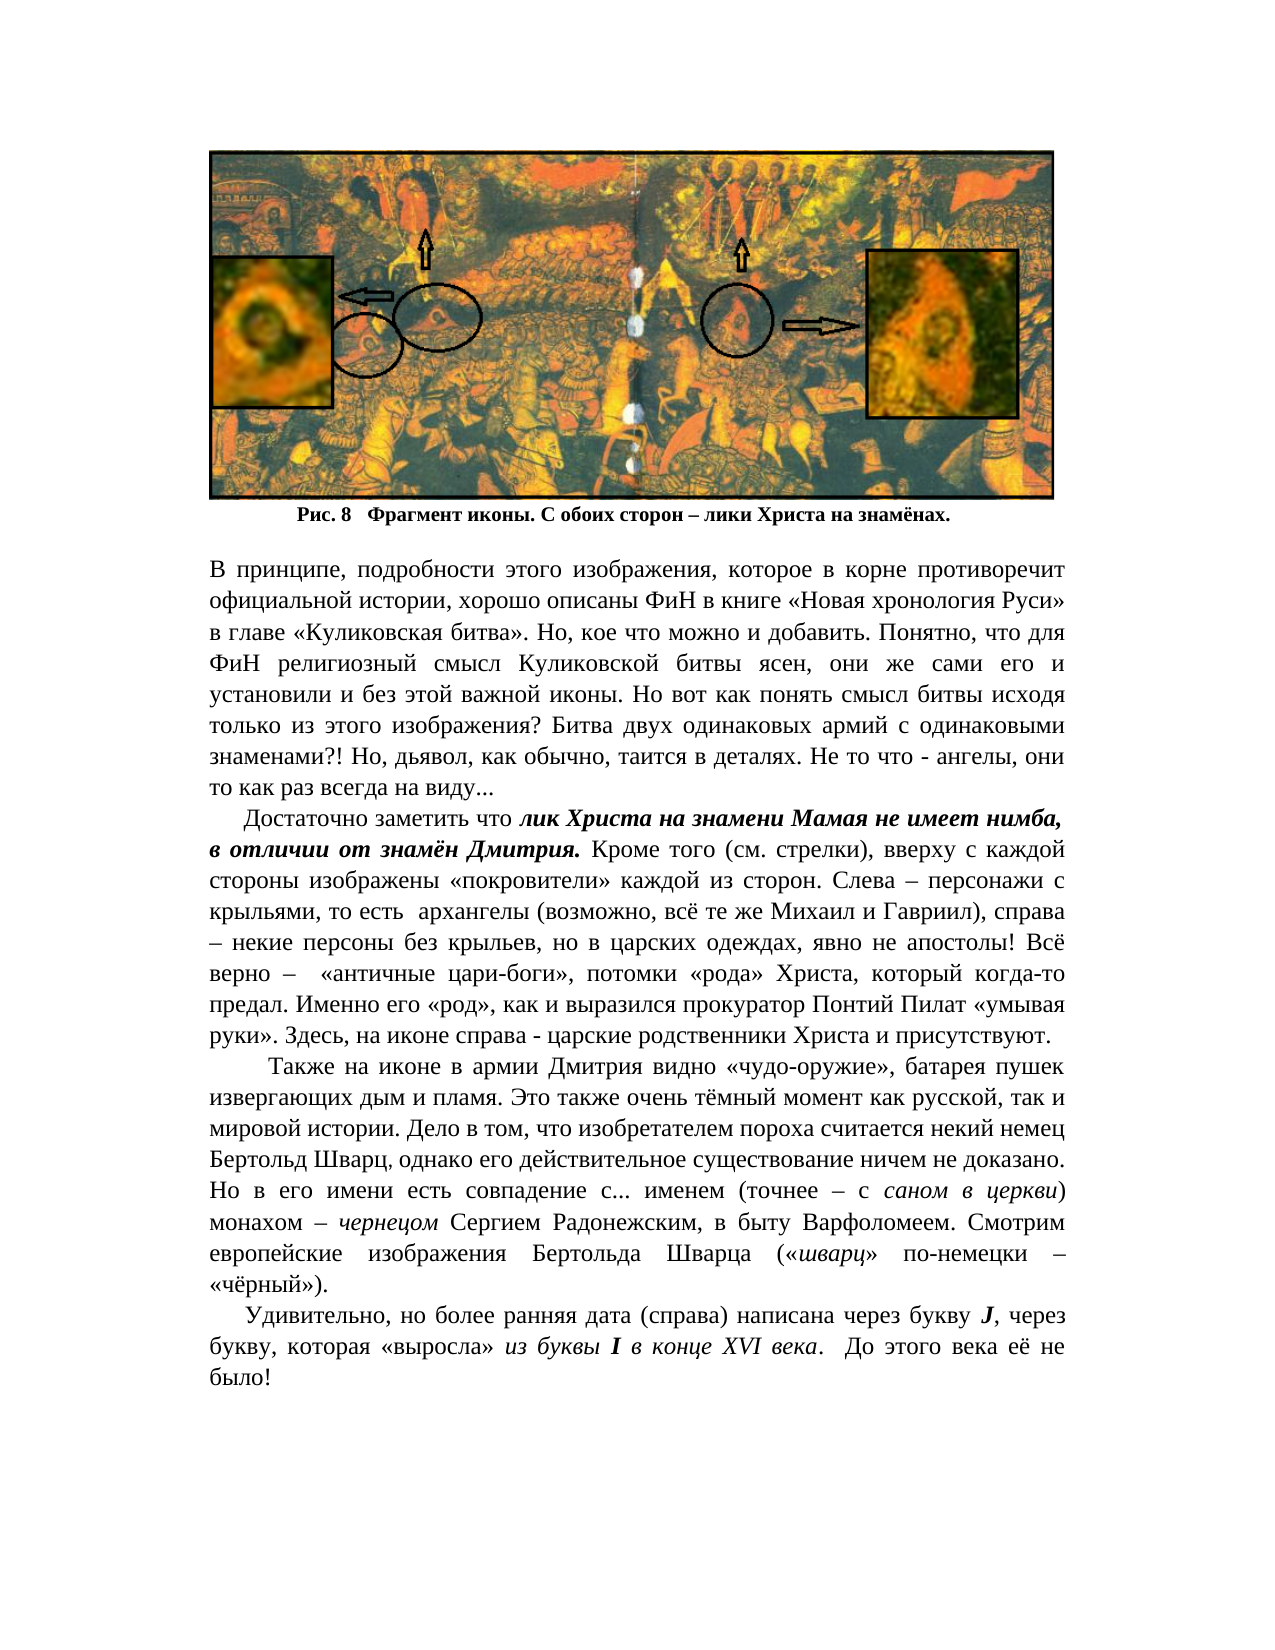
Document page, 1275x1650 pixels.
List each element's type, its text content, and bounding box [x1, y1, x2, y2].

text Рис. 8 Фрагмент иконы. С обоих сторон – лики Христа на знамёнах. [209, 502, 1066, 526]
text В принципе, подробности этого изображения, которое в корне противоречит официальной истории, хорошо описаны ФиН в книге «Новая хронология Руси» в главе «Куликовская битва». Но, кое что можно и добавить. Понятно, что для ФиН религиозный смысл Куликовской битвы ясен, они же сами его и установили и без этой важной иконы. Но вот как понять смысл битвы исходя только из этого изображения? Битва двух одинаковых армий с одинаковыми знаменами?! Но, дьявол, как обычно, таится в деталях. Не то что - ангелы, они то как раз всегда на виду... [209, 554, 1066, 801]
text Достаточно заметить что лик Христа на знамени Мамая не имеет нимба, в отличии от знамён Дмитрия. Кроме того (см. стрелки), вверху с каждой стороны изображены «покровители» каждой из сторон. Слева – персонажи с крыльями, то есть архангелы (возможно, всё те же Михаил и Гавриил), справа – некие персоны без крыльев, но в царских одеждах, явно не апостолы! Всё верно – «античные цари-боги», потомки «рода» Христа, который когда-то предал. Именно его «род», как и выразился прокуратор Понтий Пилат «умывая руки». Здесь, на иконе справа - царские родственники Христа и присутствуют. [209, 803, 1066, 1049]
text Также на иконе в армии Дмитрия видно «чудо-оружие», батарея пушек извергающих дым и пламя. Это также очень тёмный момент как русской, так и мировой истории. Дело в том, что изобретателем пороха считается некий немец Бертольд Шварц, однако его действительное существование ничем не доказано. Но в его имени есть совпадение с... именем (точнее – с саном в церкви) монахом – чернецом Сергием Радонежским, в быту Варфоломеем. Смотрим европейские изображения Бертольда Шварца («шварц» по-немецки – «чёрный»). [209, 1051, 1066, 1297]
text Удивительно, но более ранняя дата (справа) написана через букву J, через букву, которая «выросла» из буквы I в конце XVI века. До этого века её не было! [209, 1300, 1066, 1391]
picture [209, 150, 1055, 500]
